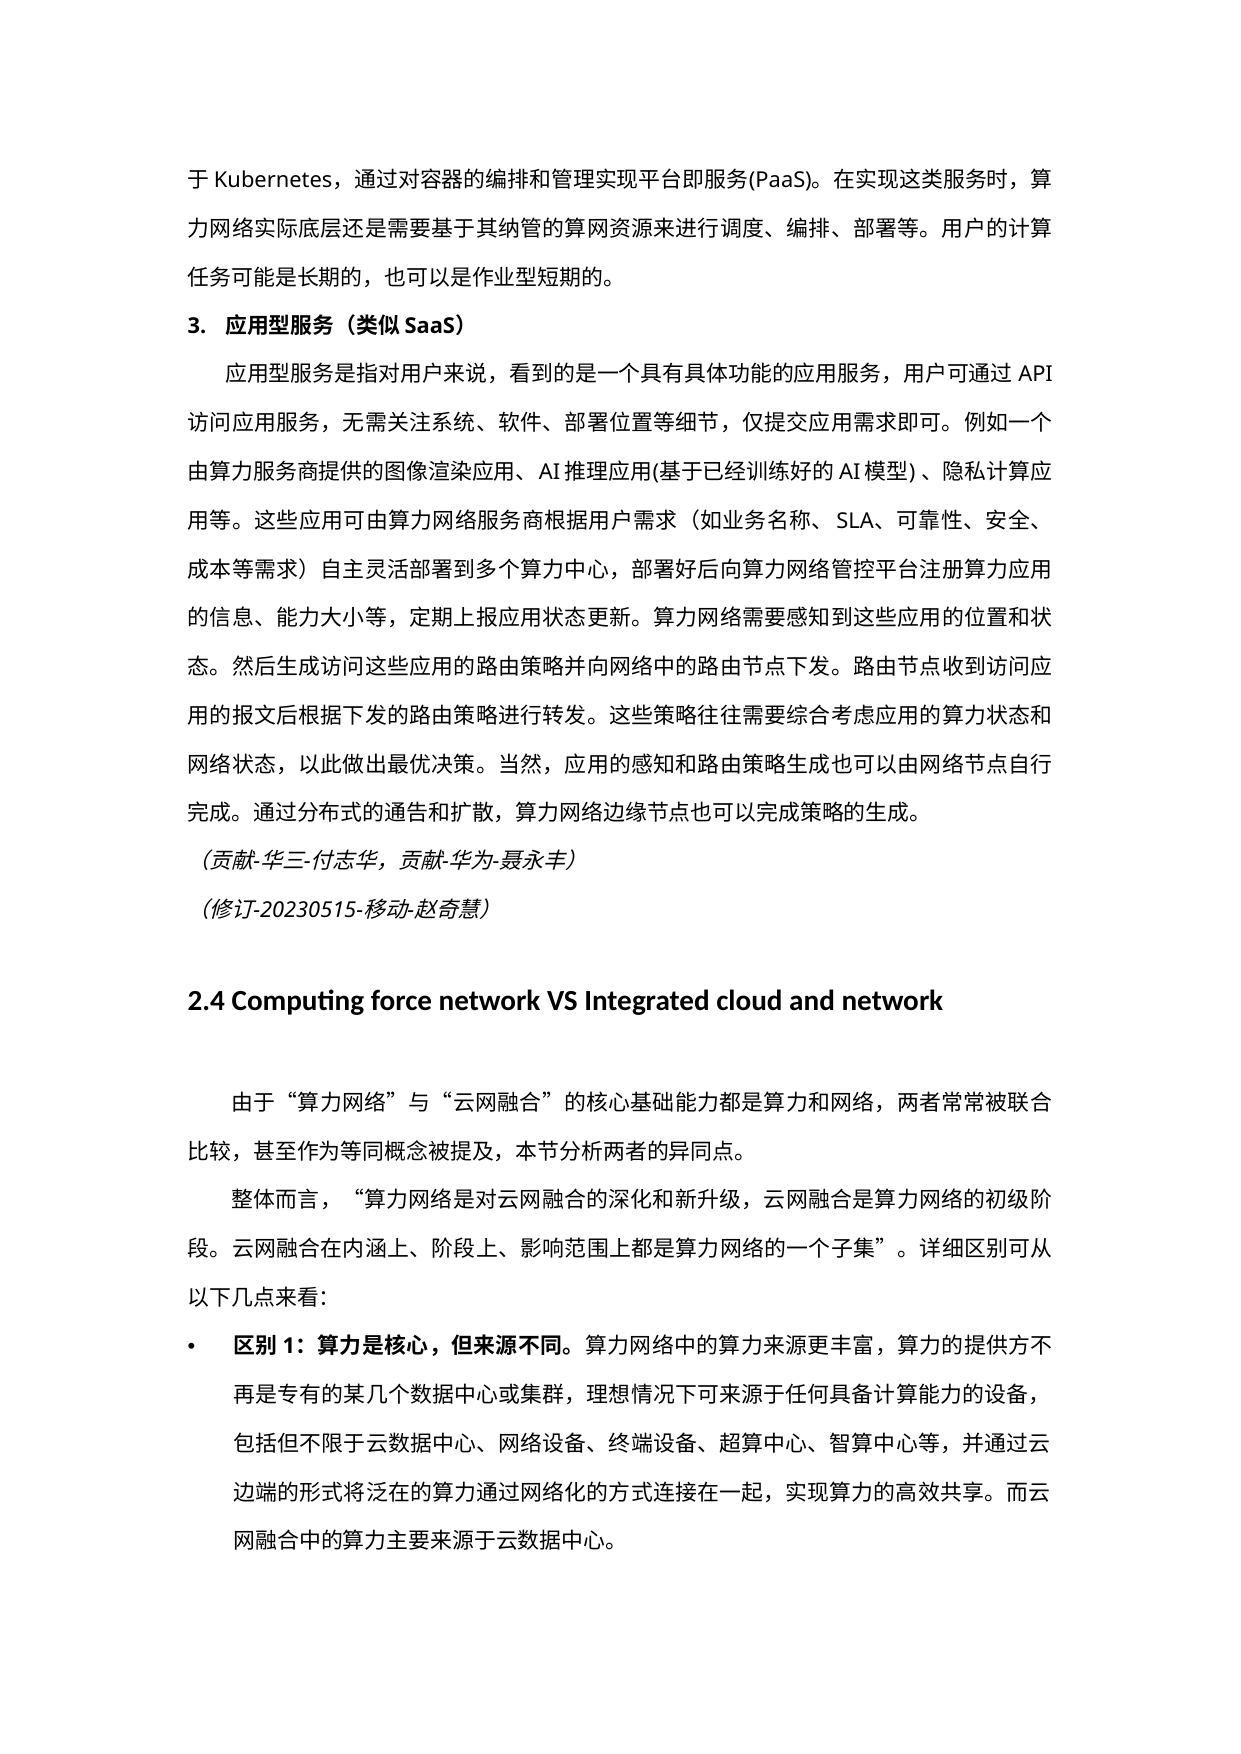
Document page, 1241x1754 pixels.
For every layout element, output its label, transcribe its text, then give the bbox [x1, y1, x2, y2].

text （修订-20230515-移动-赵奇慧） [187, 892, 1053, 924]
text 由于“算力网络”与“云网融合”的核心基础能力都是算力和网络，两者常常被联合比较，甚至作为等同概念被提及，本节分析两者的异同点。 [187, 1085, 1053, 1166]
list 应用型服务（类似SaaS） [187, 308, 1053, 340]
subtitle 2.4 Computing force network VS Integrated cloud and network [187, 967, 1053, 1032]
text 整体而言，“算力网络是对云网融合的深化和新升级，云网融合是算力网络的初级阶段。云网融合在内涵上、阶段上、影响范围上都是算力网络的一个子集”。详细区别可从以下几点来看： [187, 1182, 1053, 1312]
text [187, 162, 1053, 292]
text 应用型服务是指对用户来说，看到的是一个具有具体功能的应用服务，用户可通过API访问应用服务，无需关注系统、软件、部署位置等细节，仅提交应用需求即可。例如一个由算力服务商提供的图像渲染应用、AI推理应用(基于已经训练好的AI模型) 、隐私计算应用等。这些应用可由算力网络服务商根据用户需求（如业务名称、SLA、可靠性、安全、成本等需求）自主灵活部署到多个算力中心，部署好后向算力网络管控平台注册算力应用的信息、能力大小等，定期上报应用状态更新。算力网络需要感知到这些应用的位置和状态。然后生成访问这些应用的路由策略并向网络中的路由节点下发。路由节点收到访问应用的报文后根据下发的路由策略进行转发。这些策略往往需要综合考虑应用的算力状态和网络状态，以此做出最优决策。当然，应用的感知和路由策略生成也可以由网络节点自行完成。通过分布式的通告和扩散，算力网络边缘节点也可以完成策略的生成。 [187, 356, 1053, 827]
list 区别1：算力是核心，但来源不同。算力网络中的算力来源更丰富，算力的提供方不再是专有的某几个数据中心或集群，理想情况下可来源于任何具备计算能力的设备，包括但不限于云数据中心、网络设备、终端设备、超算中心、智算中心等，并通过云边端的形式将泛在的算力通过网络化的方式连接在一起，实现算力的高效共享。而云网融合中的算力主要来源于云数据中心。 [187, 1328, 1053, 1555]
text （贡献-华三-付志华，贡献-华为-聂永丰） [187, 843, 1053, 876]
